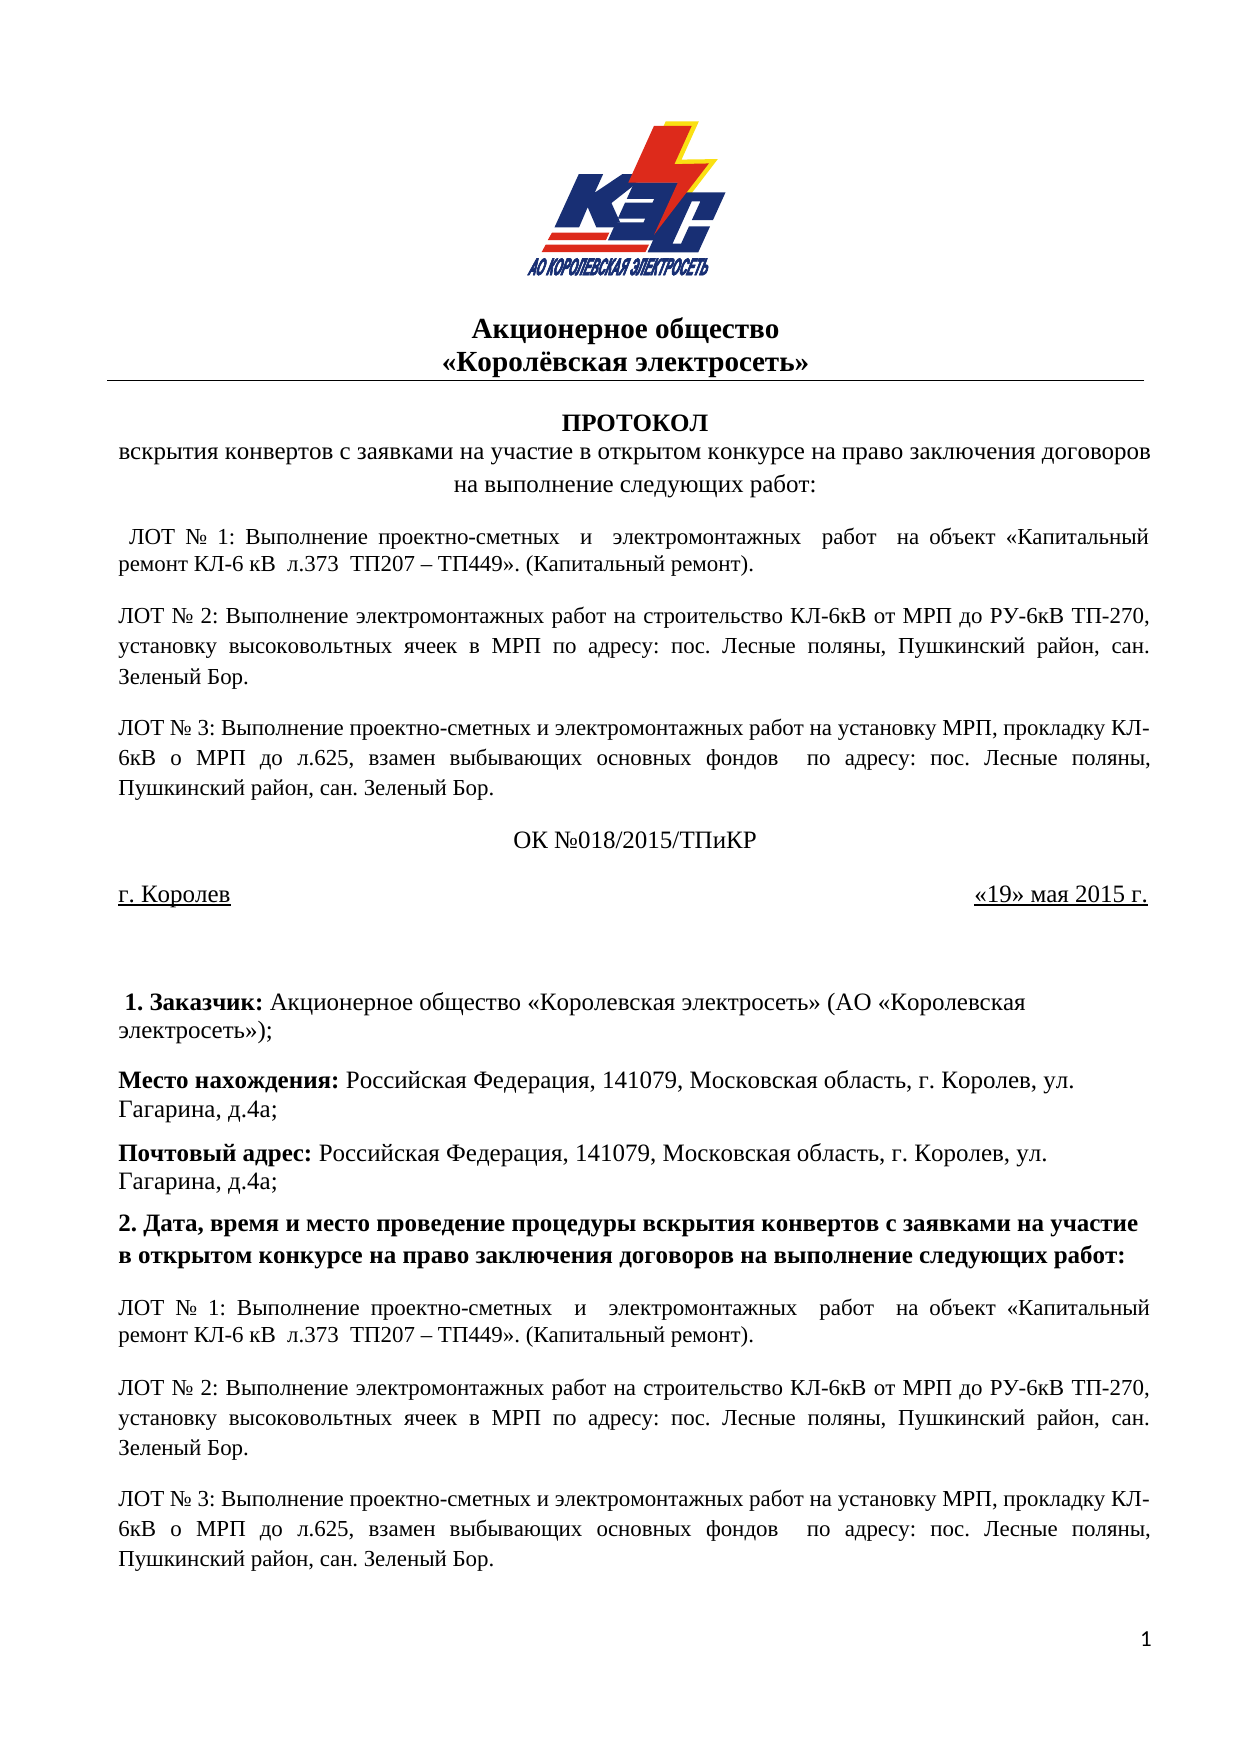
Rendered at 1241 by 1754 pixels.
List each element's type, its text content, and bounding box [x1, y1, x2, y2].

text ЛОТ № 1: Выполнение проектно-сметных и электромонтажных работ на объект «Капитальный ремонт КЛ-6 кВ л.373 ТП207 – ТП449». (Капитальный ремонт). [118, 523, 1152, 576]
text вскрытия конвертов с заявками на участие в открытом конкурсе на право заключения договоров на выполнение следующих работ: [118, 436, 1152, 498]
text ЛОТ № 3: Выполнение проектно-сметных и электромонтажных работ на установку МРП, прокладку КЛ-6кВ о МРП до л.625, взамен выбывающих основных фондов по адресу: пос. Лесные поляны, Пушкинский район, сан. Зеленый Бор. [118, 714, 1152, 801]
text Место нахождения: Российская Федерация, 141079, Московская область, г. Королев, ул. Гагарина, д.4а; [118, 1065, 1152, 1123]
text ОК №018/2015/ТПиКР [118, 825, 1152, 854]
text г. Королев «19» мая 2015 г. [118, 879, 1152, 908]
text ЛОТ № 1: Выполнение проектно-сметных и электромонтажных работ на объект «Капитальный ремонт КЛ-6 кВ л.373 ТП207 – ТП449». (Капитальный ремонт). [118, 1294, 1152, 1347]
title «Королёвская электросеть» [107, 344, 1144, 380]
text 1. Заказчик: Акционерное общество «Королевская электросеть» (АО «Королевская электросеть»); [118, 987, 1152, 1044]
title Акционерное общество [107, 311, 1144, 344]
text 2. Дата, время и место проведение процедуры вскрытия конвертов с заявками на участие в открытом конкурсе на право заключения договоров на выполнение следующих работ: [118, 1208, 1152, 1269]
text ЛОТ № 3: Выполнение проектно-сметных и электромонтажных работ на установку МРП, прокладку КЛ-6кВ о МРП до л.625, взамен выбывающих основных фондов по адресу: пос. Лесные поляны, Пушкинский район, сан. Зеленый Бор. [118, 1485, 1152, 1572]
subtitle ПРОТОКОЛ [118, 408, 1152, 436]
text Почтовый адрес: Российская Федерация, 141079, Московская область, г. Королев, ул. Гагарина, д.4а; [118, 1138, 1152, 1195]
